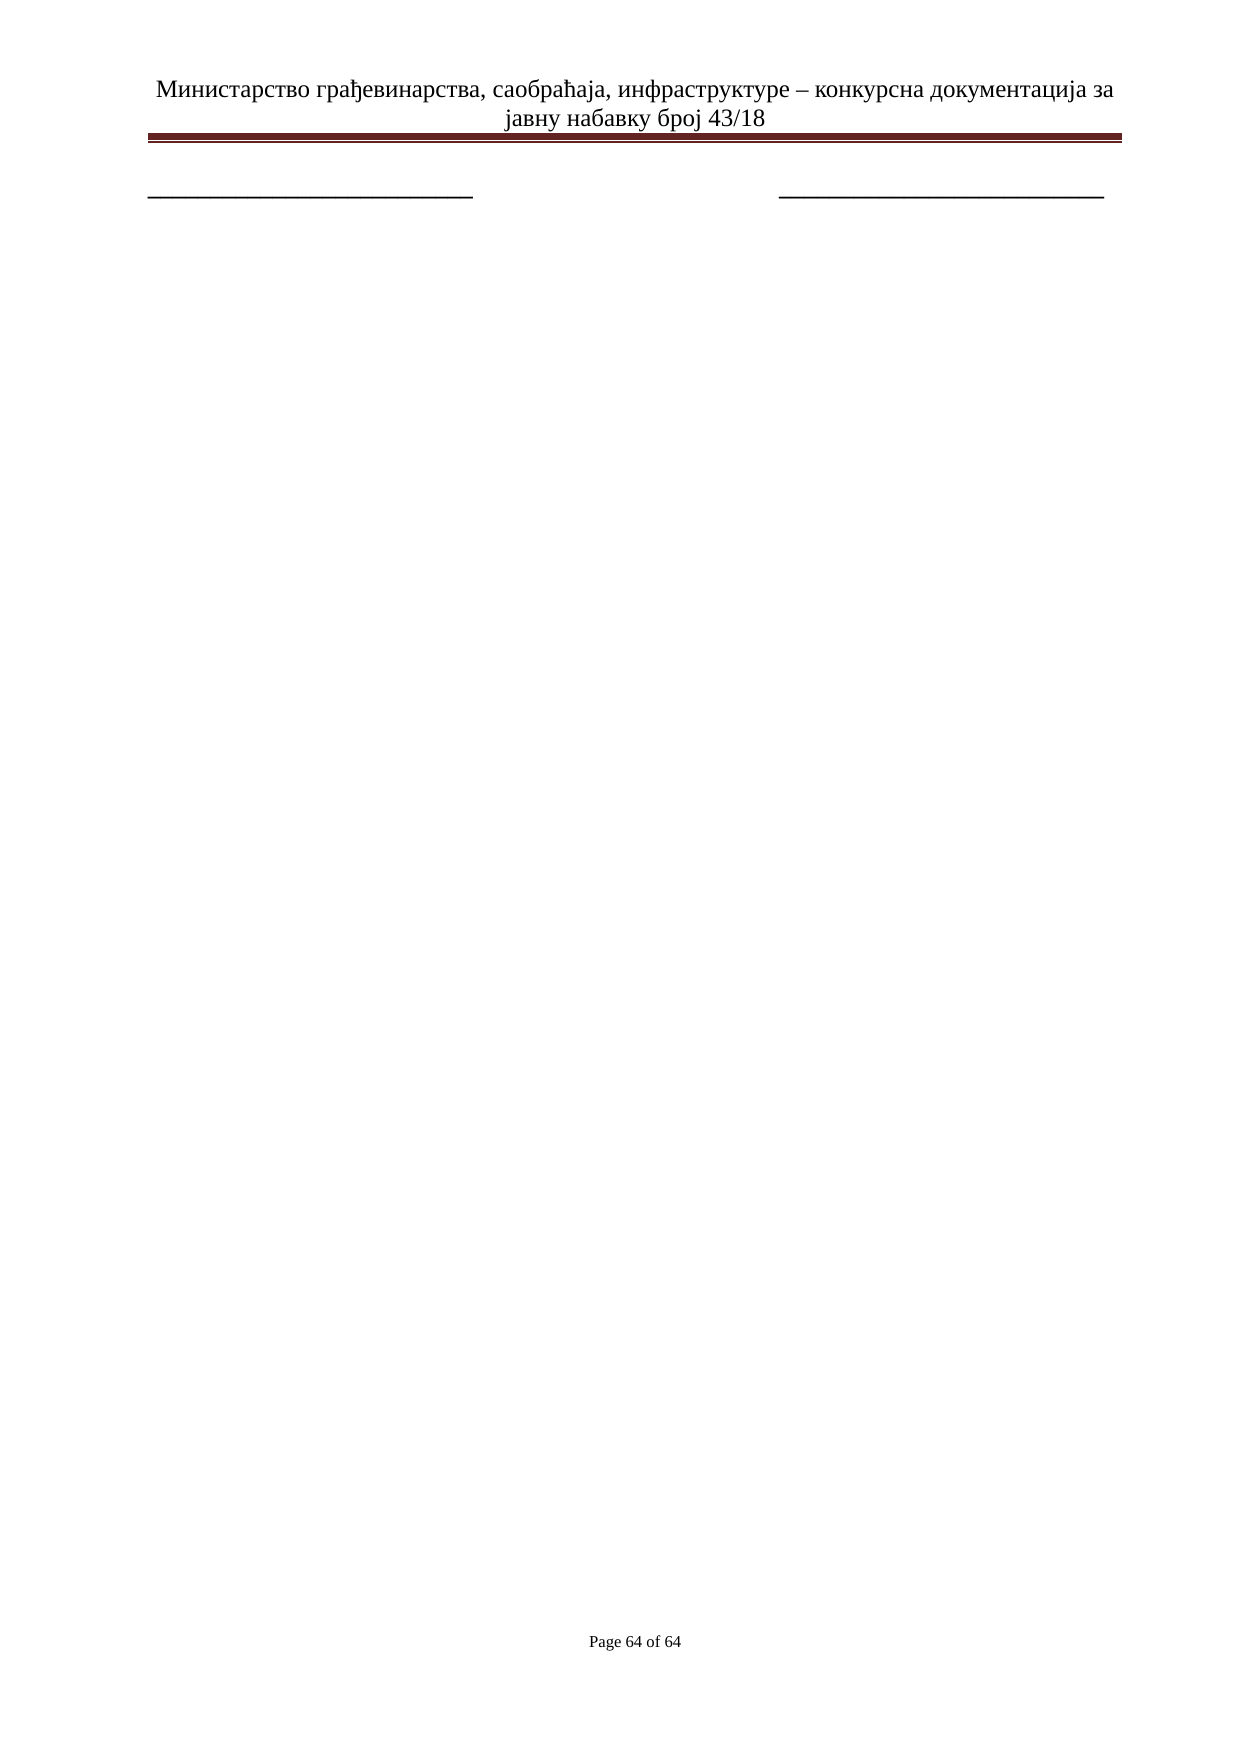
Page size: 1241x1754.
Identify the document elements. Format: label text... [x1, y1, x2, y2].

text __________________________ __________________________ [148, 172, 1120, 200]
